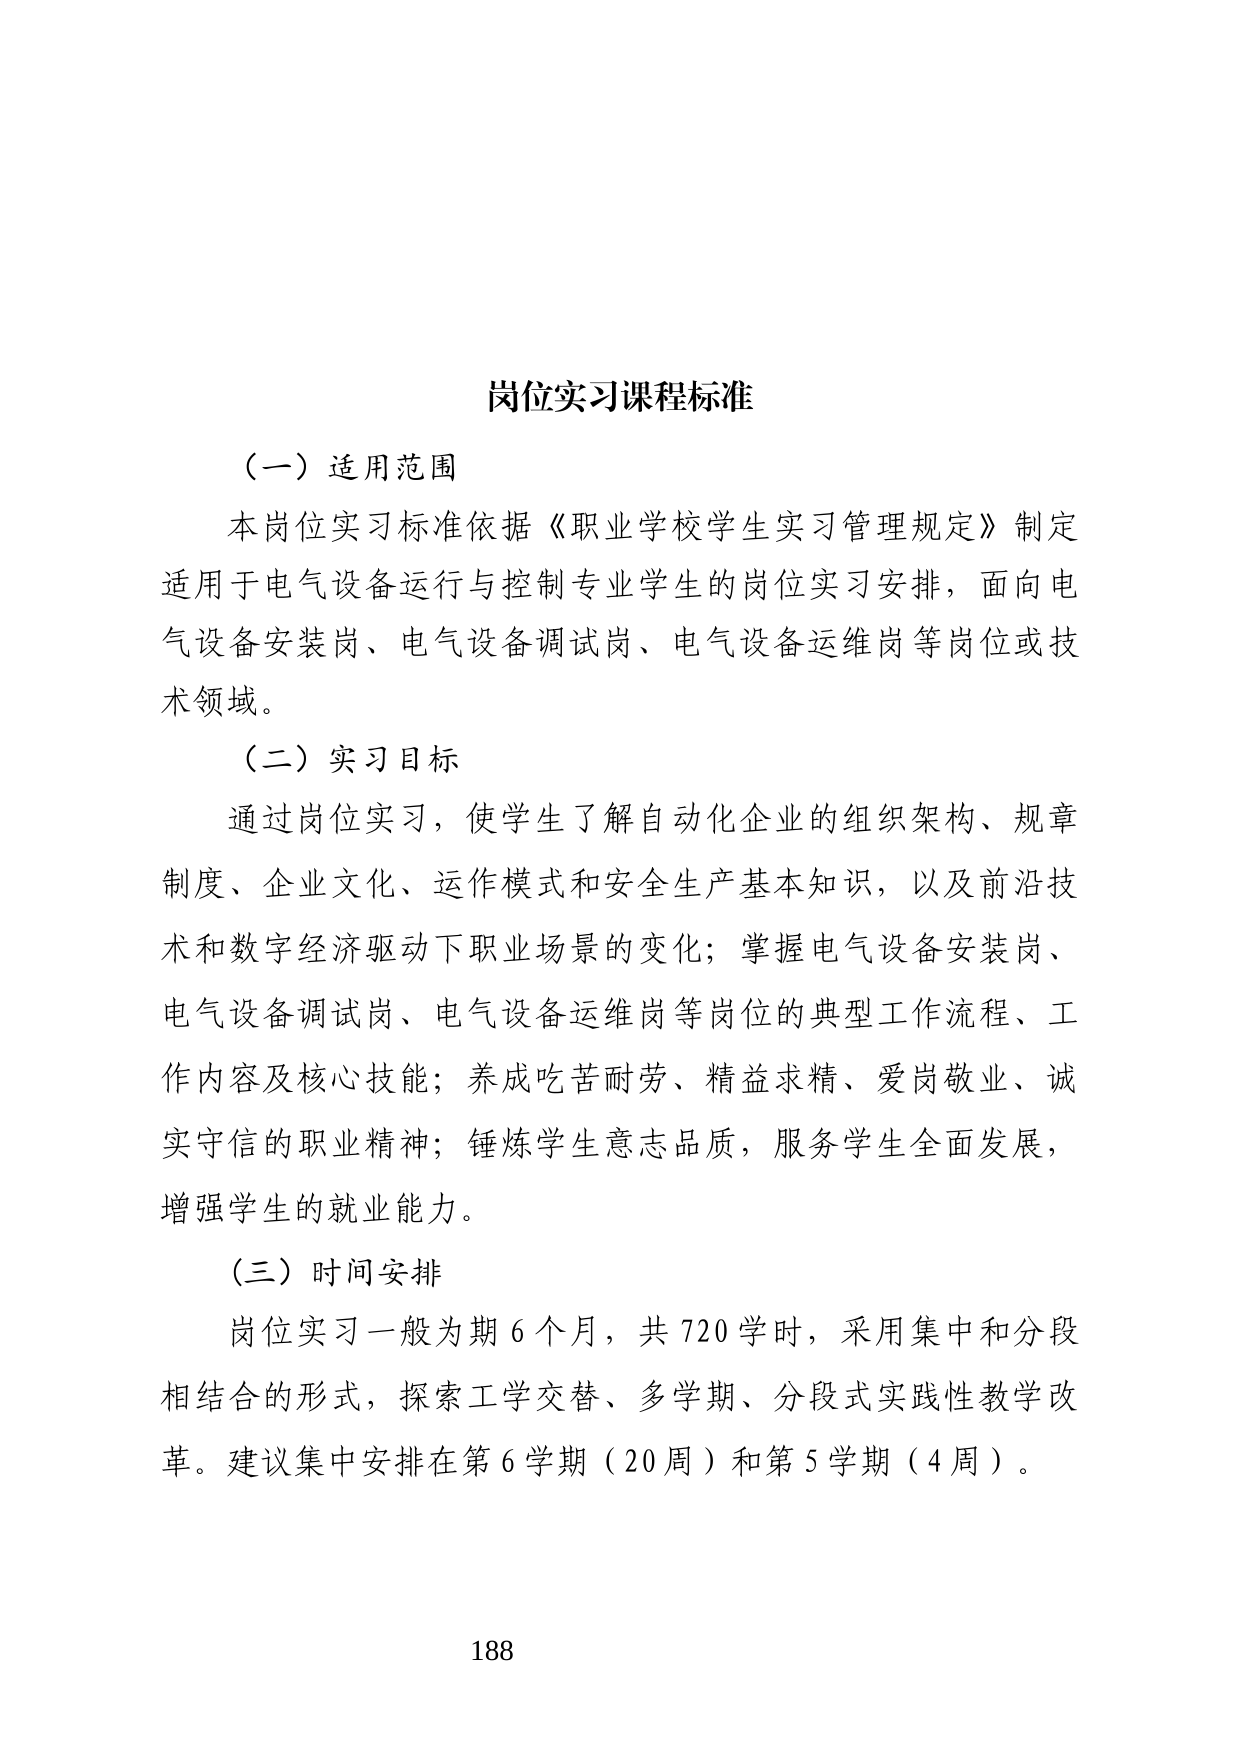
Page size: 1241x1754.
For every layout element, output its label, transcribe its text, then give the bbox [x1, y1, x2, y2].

text 通过岗位实习，使学生了解自动化企业的组织架构、规章制度、企业文化、运作模式和安全生产基本知识，以及前沿技术和数字经济驱动下职业场景的变化；掌握电气设备安装岗、电气设备调试岗、电气设备运维岗等岗位的典型工作流程、工作内容及核心技能；养成吃苦耐劳、精益求精、爱岗敬业、诚实守信的职业精神；锤炼学生意志品质，服务学生全面发展，增强学生的就业能力。 [159, 783, 1081, 1238]
text 岗位实习课程标准 [159, 360, 1081, 421]
text 本岗位实习标准依据《职业学校学生实习管理规定》制定，适用于电气设备运行与控制专业学生的岗位实习安排，面向电气设备安装岗、电气设备调试岗、电气设备运维岗等岗位或技术领域。 [159, 491, 1081, 725]
list 适用范围 [159, 433, 1081, 491]
text （二）实习目标 [159, 725, 1081, 783]
text 岗位实习一般为期6个月，共720学时，采用集中和分段相结合的形式，探索工学交替、多学期、分段式实践性教学改革。建议集中安排在第6学期（20周）和第5学期（4周）。 [159, 1296, 1081, 1491]
text (三）时间安排 [159, 1238, 1081, 1296]
